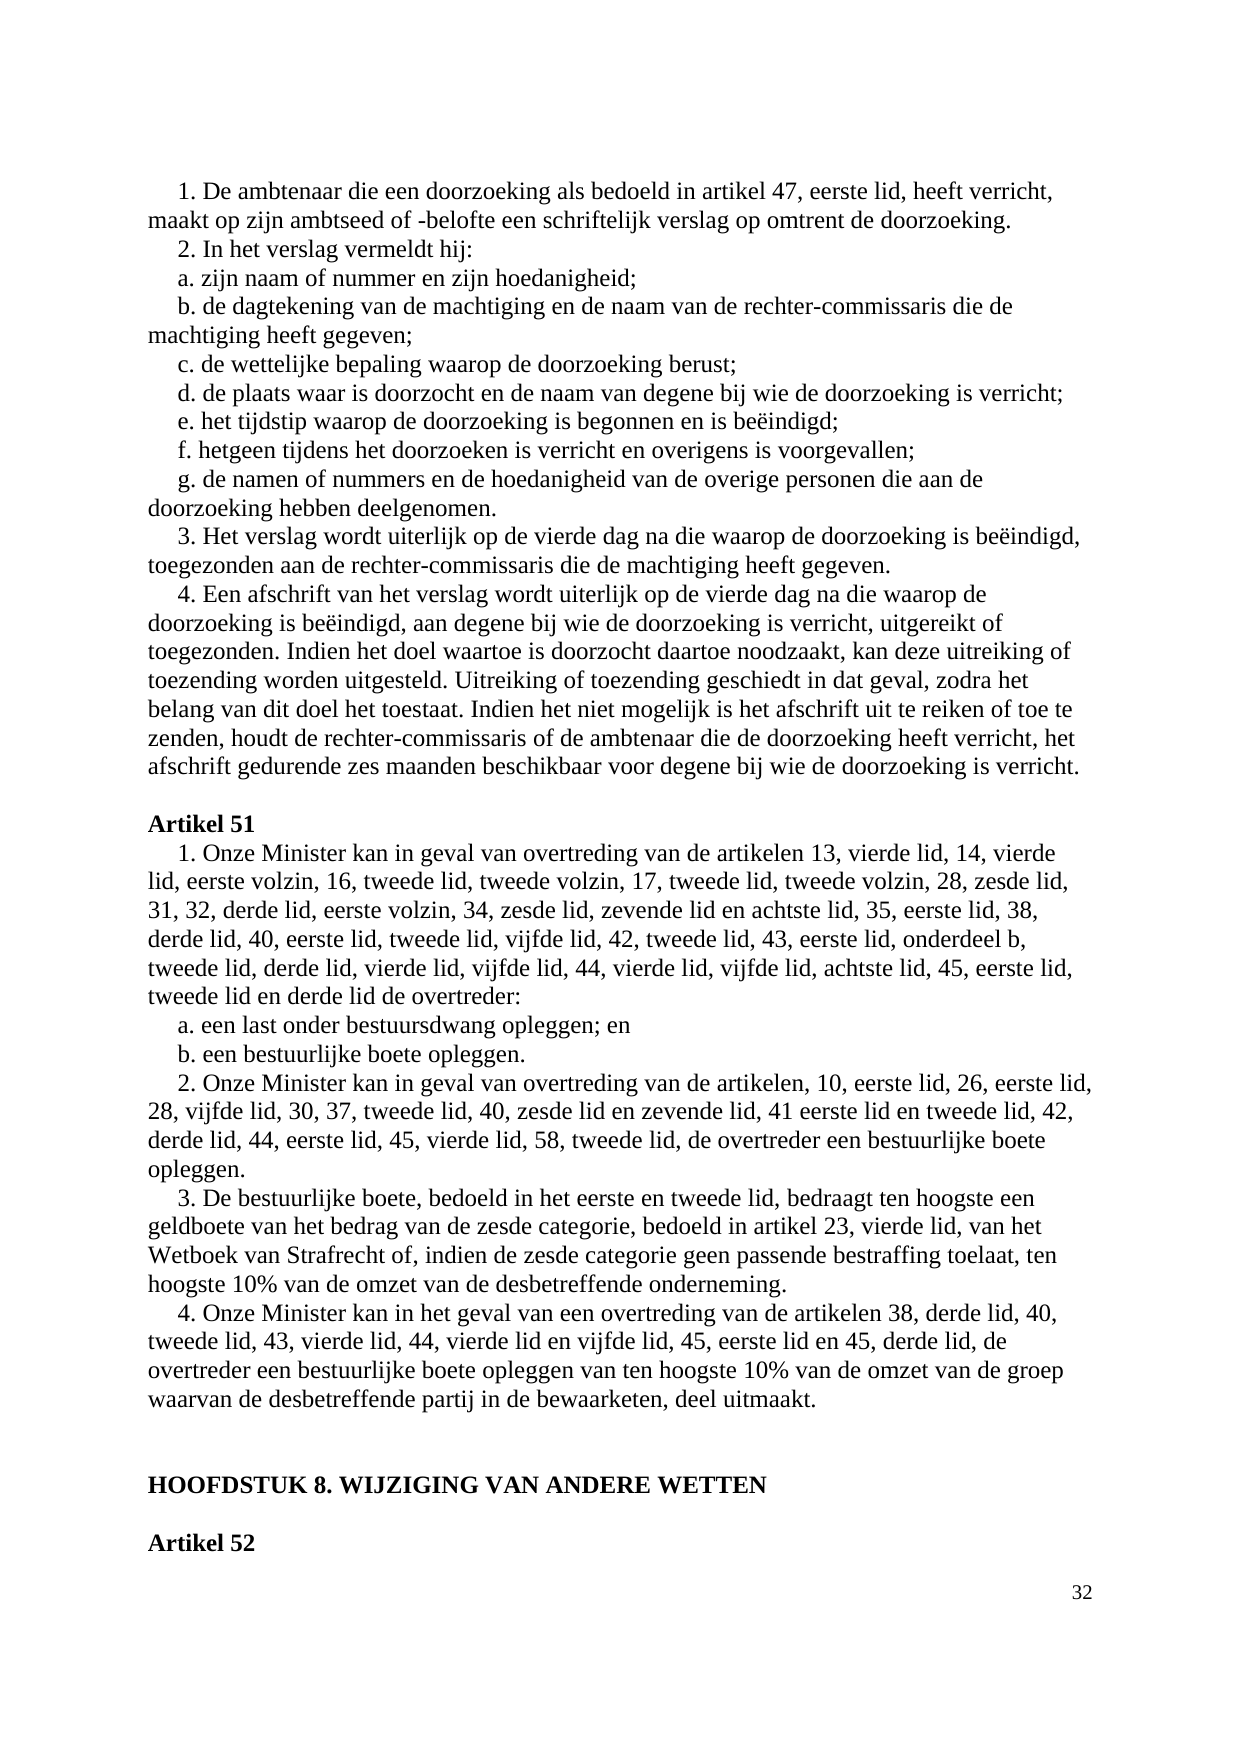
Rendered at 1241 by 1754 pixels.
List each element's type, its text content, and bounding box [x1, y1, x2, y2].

text e. het tijdstip waarop de doorzoeking is begonnen en is beëindigd; [148, 406, 1092, 435]
text d. de plaats waar is doorzocht en de naam van degene bij wie de doorzoeking is verricht; [148, 378, 1092, 406]
text 1. De ambtenaar die een doorzoeking als bedoeld in artikel 47, eerste lid, heeft verricht, maakt op zijn ambtseed of -belofte een schriftelijk verslag op omtrent de doorzoeking. [148, 176, 1092, 234]
text a. een last onder bestuursdwang opleggen; en [148, 1010, 1092, 1039]
text 4. Onze Minister kan in het geval van een overtreding van de artikelen 38, derde lid, 40, tweede lid, 43, vierde lid, 44, vierde lid en vijfde lid, 45, eerste lid en 45, derde lid, de overtreder een bestuurlijke boete opleggen van ten hoogste 10% van de omzet van de groep waarvan de desbetreffende partij in de bewaarketen, deel uitmaakt. [148, 1298, 1092, 1413]
text b. een bestuurlijke boete opleggen. [148, 1039, 1092, 1068]
text b. de dagtekening van de machtiging en de naam van de rechter-commissaris die de machtiging heeft gegeven; [148, 291, 1092, 349]
text a. zijn naam of nummer en zijn hoedanigheid; [148, 263, 1092, 291]
text Artikel 51 [148, 809, 1092, 838]
text 1. Onze Minister kan in geval van overtreding van de artikelen 13, vierde lid, 14, vierde lid, eerste volzin, 16, tweede lid, tweede volzin, 17, tweede lid, tweede volzin, 28, zesde lid, 31, 32, derde lid, eerste volzin, 34, zesde lid, zevende lid en achtste lid, 35, eerste lid, 38, derde lid, 40, eerste lid, tweede lid, vijfde lid, 42, tweede lid, 43, eerste lid, onderdeel b, tweede lid, derde lid, vierde lid, vijfde lid, 44, vierde lid, vijfde lid, achtste lid, 45, eerste lid, tweede lid en derde lid de overtreder: [148, 838, 1092, 1010]
text 2. Onze Minister kan in geval van overtreding van de artikelen, 10, eerste lid, 26, eerste lid, 28, vijfde lid, 30, 37, tweede lid, 40, zesde lid en zevende lid, 41 eerste lid en tweede lid, 42, derde lid, 44, eerste lid, 45, vierde lid, 58, tweede lid, de overtreder een bestuurlijke boete opleggen. [148, 1068, 1092, 1183]
text 2. In het verslag vermeldt hij: [148, 234, 1092, 263]
text HOOFDSTUK 8. WIJZIGING VAN ANDERE WETTEN [148, 1470, 1092, 1499]
text 3. Het verslag wordt uiterlijk op de vierde dag na die waarop de doorzoeking is beëindigd, toegezonden aan de rechter-commissaris die de machtiging heeft gegeven. [148, 521, 1092, 579]
text f. hetgeen tijdens het doorzoeken is verricht en overigens is voorgevallen; [148, 435, 1092, 464]
text 3. De bestuurlijke boete, bedoeld in het eerste en tweede lid, bedraagt ten hoogste een geldboete van het bedrag van de zesde categorie, bedoeld in artikel 23, vierde lid, van het Wetboek van Strafrecht of, indien de zesde categorie geen passende bestraffing toelaat, ten hoogste 10% van de omzet van de desbetreffende onderneming. [148, 1183, 1092, 1298]
text Artikel 52 [148, 1528, 1092, 1556]
text c. de wettelijke bepaling waarop de doorzoeking berust; [148, 349, 1092, 378]
text 4. Een afschrift van het verslag wordt uiterlijk op de vierde dag na die waarop de doorzoeking is beëindigd, aan degene bij wie de doorzoeking is verricht, uitgereikt of toegezonden. Indien het doel waartoe is doorzocht daartoe noodzaakt, kan deze uitreiking of toezending worden uitgesteld. Uitreiking of toezending geschiedt in dat geval, zodra het belang van dit doel het toestaat. Indien het niet mogelijk is het afschrift uit te reiken of toe te zenden, houdt de rechter-commissaris of de ambtenaar die de doorzoeking heeft verricht, het afschrift gedurende zes maanden beschikbaar voor degene bij wie de doorzoeking is verricht. [148, 579, 1092, 780]
text g. de namen of nummers en de hoedanigheid van de overige personen die aan de doorzoeking hebben deelgenomen. [148, 464, 1092, 521]
